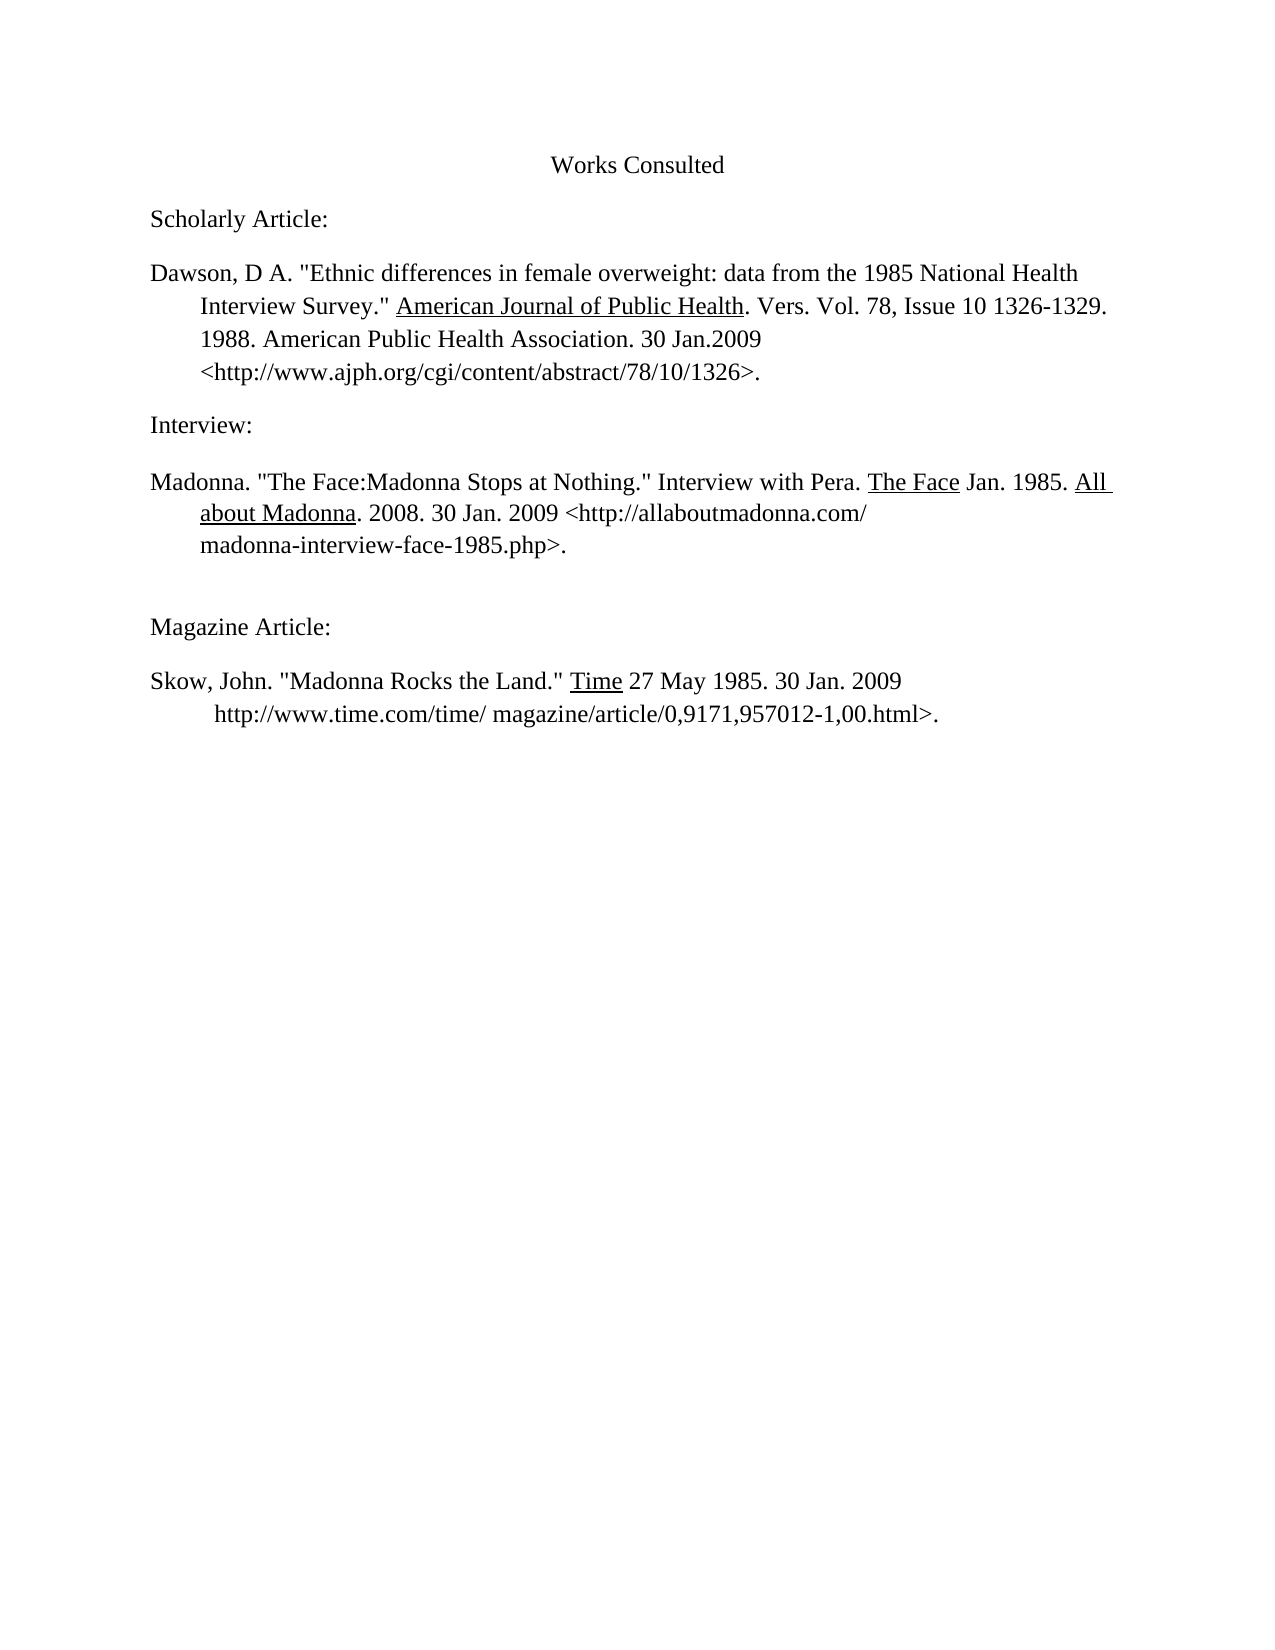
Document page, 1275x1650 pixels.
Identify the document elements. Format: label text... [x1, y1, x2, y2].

text Dawson, D A. "Ethnic differences in female overweight: data from the 1985 National Health ____Interview Survey." American Journal of Public Health. Vers. Vol. 78, Issue 10 1326-1329. ____1988. American Public Health Association. 30 Jan.2009 ____<http://www.ajph.org/cgi/content/abstract/78/10/1326>. [150, 258, 1125, 386]
text Scholarly Article: [150, 204, 1125, 233]
text Magazine Article: [150, 612, 1125, 641]
text Madonna. "The Face:Madonna Stops at Nothing." Interview with Pera. The Face Jan. 1985. All ___ about Madonna. 2008. 30 Jan. 2009 <http://allaboutmadonna.com/ madonna-interview-face-1985.php>. [150, 464, 1125, 558]
text Interview: [150, 411, 1125, 439]
text Works Consulted [150, 150, 1125, 179]
text Skow, John. "Madonna Rocks the Land." Time 27 May 1985. 30 Jan. 2009 ____<http://www.time.com/time/ magazine/article/0,9171,957012-1,00.html>. [150, 666, 1125, 728]
